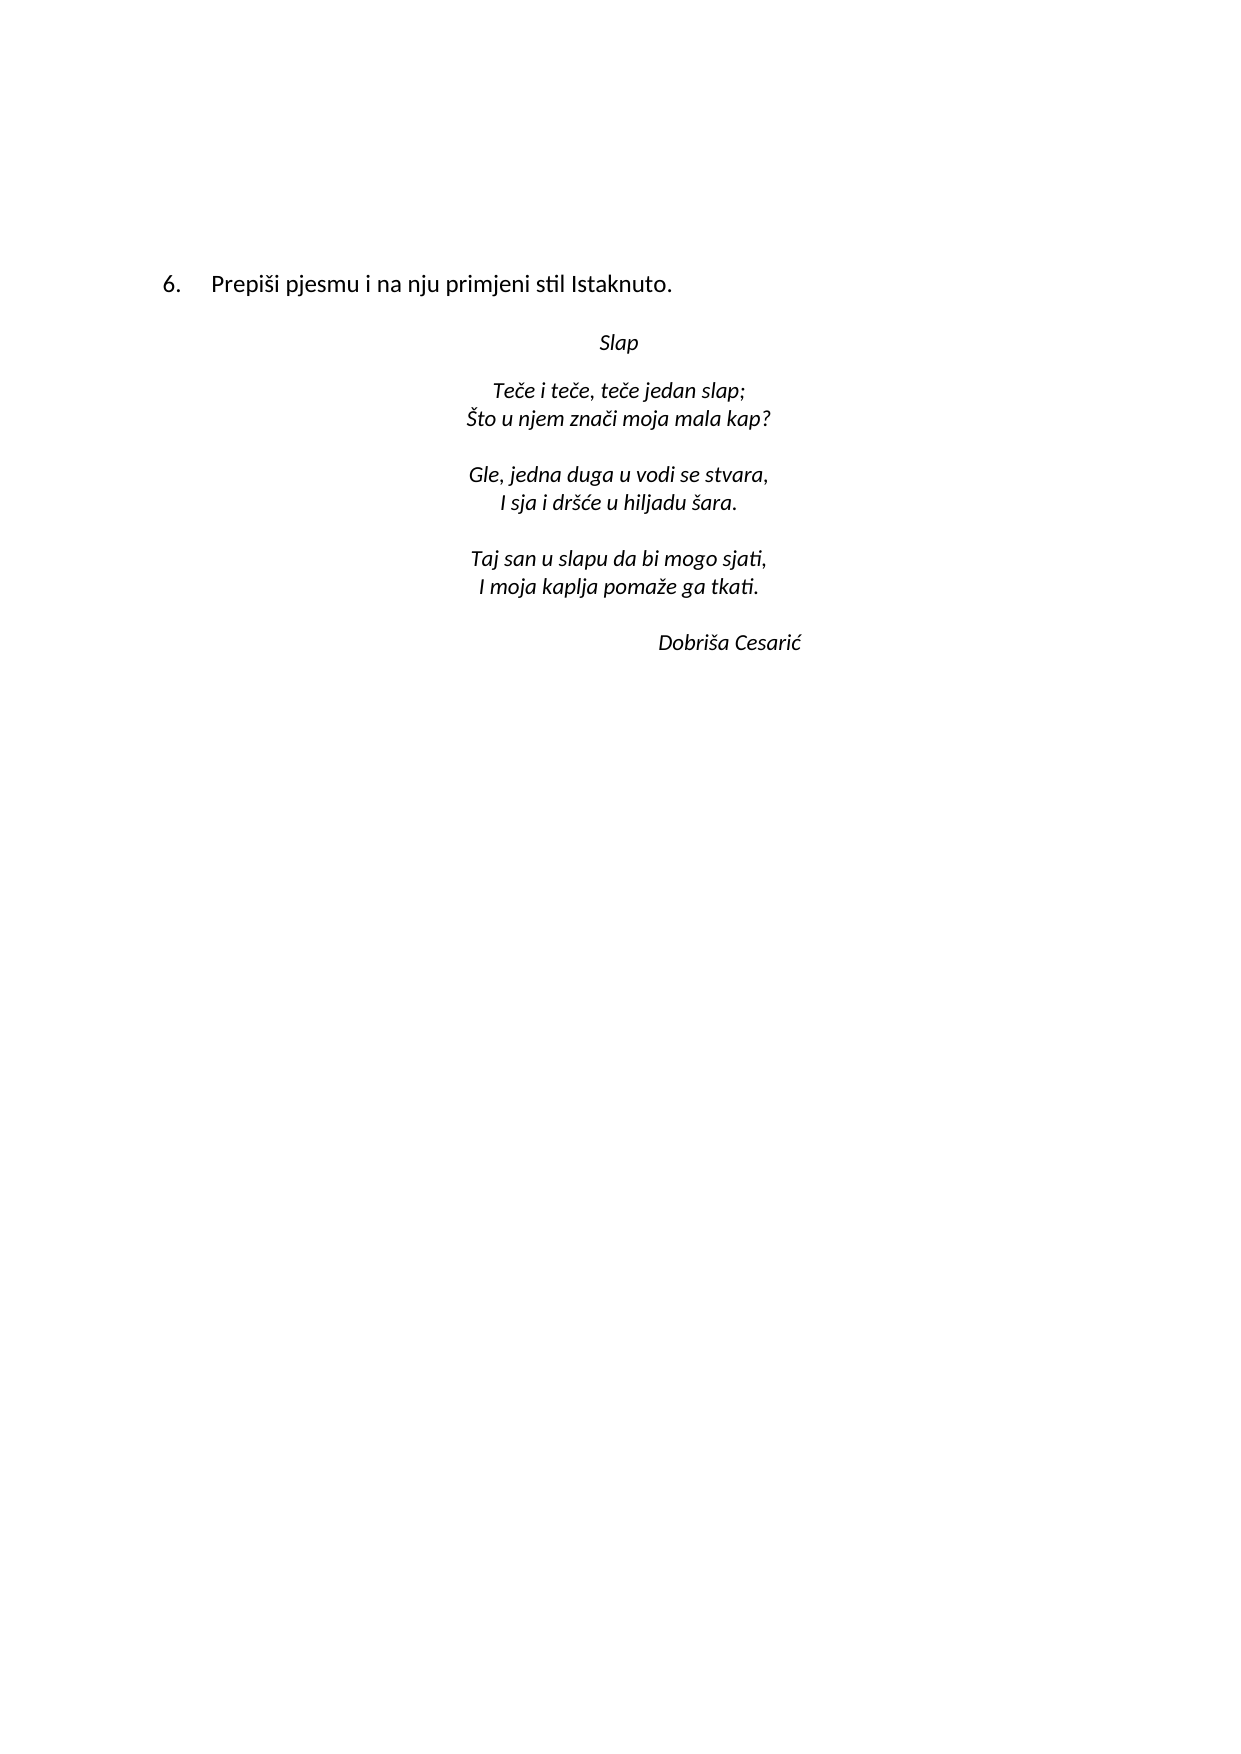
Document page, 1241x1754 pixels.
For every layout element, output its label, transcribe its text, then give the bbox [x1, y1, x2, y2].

text Što u njem znači moja mala kap? [148, 404, 1093, 432]
text Dobriša Cesarić [295, 628, 1093, 656]
text Taj san u slapu da bi mogo sjati, [148, 544, 1093, 572]
list Prepiši pjesmu i na nju primjeni stil Istaknuto. [162, 268, 1093, 299]
text Teče i teče, teče jedan slap; [148, 376, 1093, 404]
text I moja kaplja pomaže ga tkati. [148, 572, 1093, 600]
text I sja i dršće u hiljadu šara. [148, 488, 1093, 516]
text Slap [148, 328, 1093, 356]
text Gle, jedna duga u vodi se stvara, [148, 460, 1093, 488]
